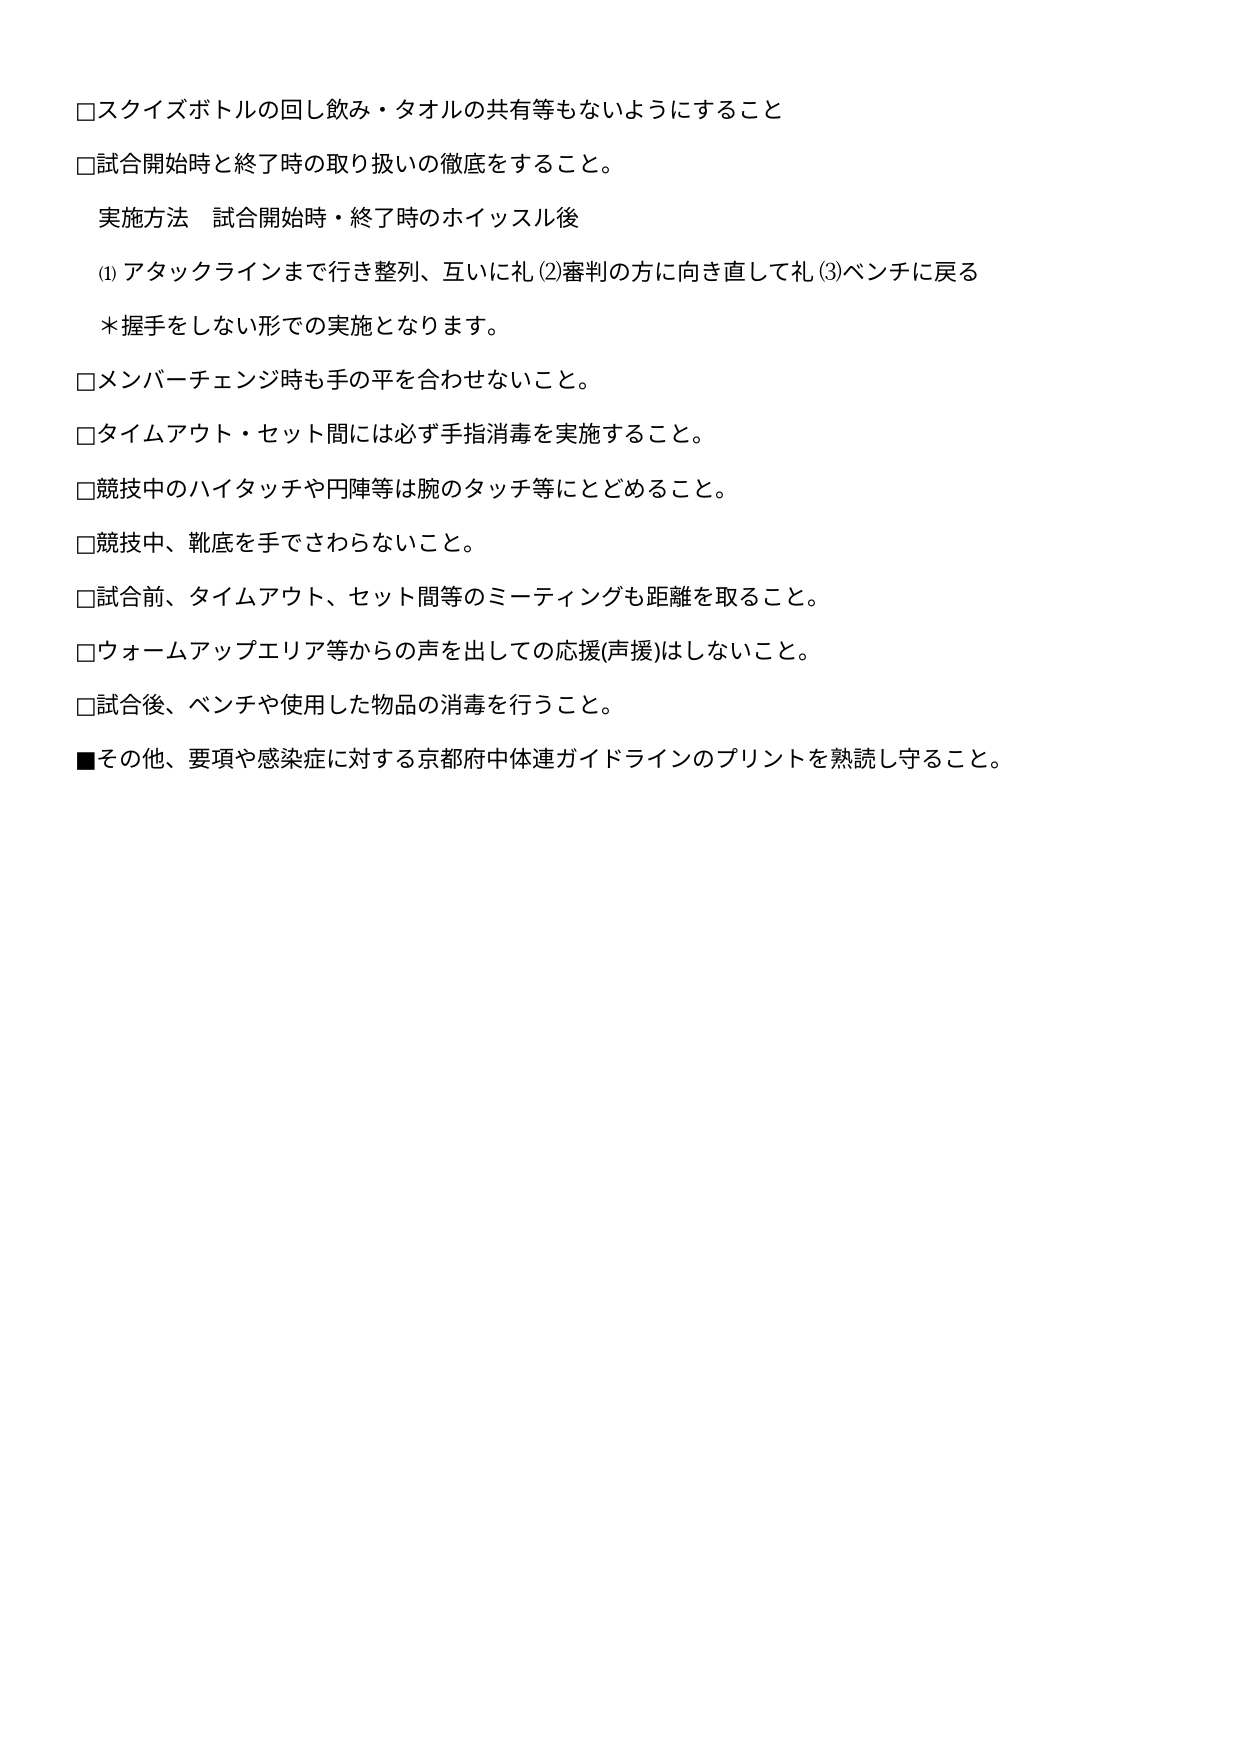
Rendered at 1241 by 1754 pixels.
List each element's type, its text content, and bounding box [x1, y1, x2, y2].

text □競技中のハイタッチや円陣等は腕のタッチ等にとどめること。 [75, 468, 1165, 506]
text 実施方法 試合開始時・終了時のホイッスル後 [75, 198, 1165, 235]
text □試合前、タイムアウト、セット間等のミーティングも距離を取ること。 [75, 577, 1165, 614]
text □競技中、靴底を手でさわらないこと。 [75, 523, 1165, 560]
text ■その他、要項や感染症に対する京都府中体連ガイドラインのプリントを熟読し守ること。 [75, 739, 1165, 777]
text □ウォームアップエリア等からの声を出しての応援(声援)はしないこと。 [75, 631, 1165, 668]
text □メンバーチェンジ時も手の平を合わせないこと。 [75, 360, 1165, 398]
text □試合開始時と終了時の取り扱いの徹底をすること。 [75, 144, 1165, 181]
text ⑴アタックラインまで行き整列、互いに礼 ⑵審判の方に向き直して礼 ⑶ベンチに戻る [75, 252, 1165, 289]
text □試合後、ベンチや使用した物品の消毒を行うこと。 [75, 685, 1165, 723]
text ＊握手をしない形での実施となります。 [75, 306, 1165, 343]
text □スクイズボトルの回し飲み・タオルの共有等もないようにすること [75, 89, 1165, 127]
text □タイムアウト・セット間には必ず手指消毒を実施すること。 [75, 414, 1165, 452]
